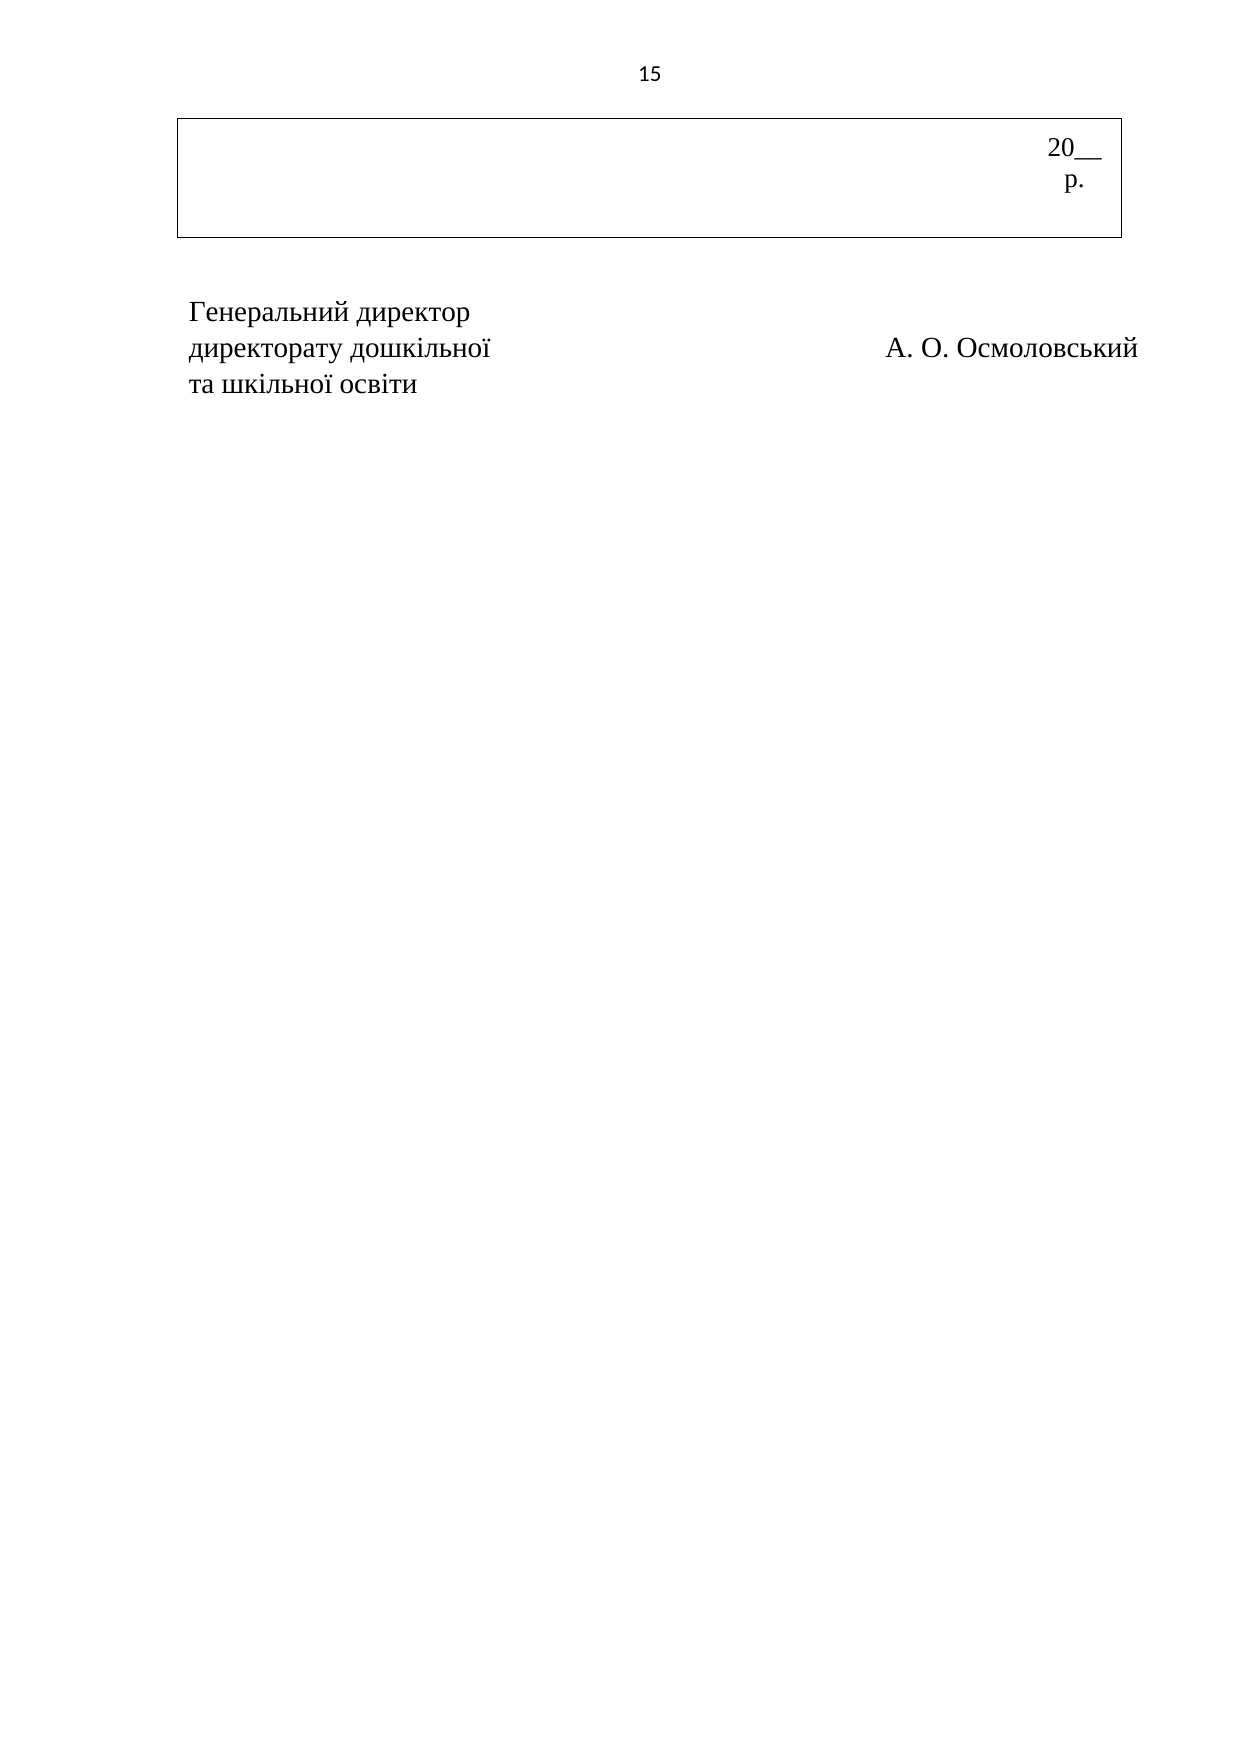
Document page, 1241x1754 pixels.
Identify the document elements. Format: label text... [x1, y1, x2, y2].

table_header А. О. Осмоловський [618, 294, 1149, 418]
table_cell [554, 119, 1121, 237]
table_header Генеральний директор директорату дошкільної та шкільної освіти [177, 294, 618, 418]
table_cell [178, 119, 554, 237]
